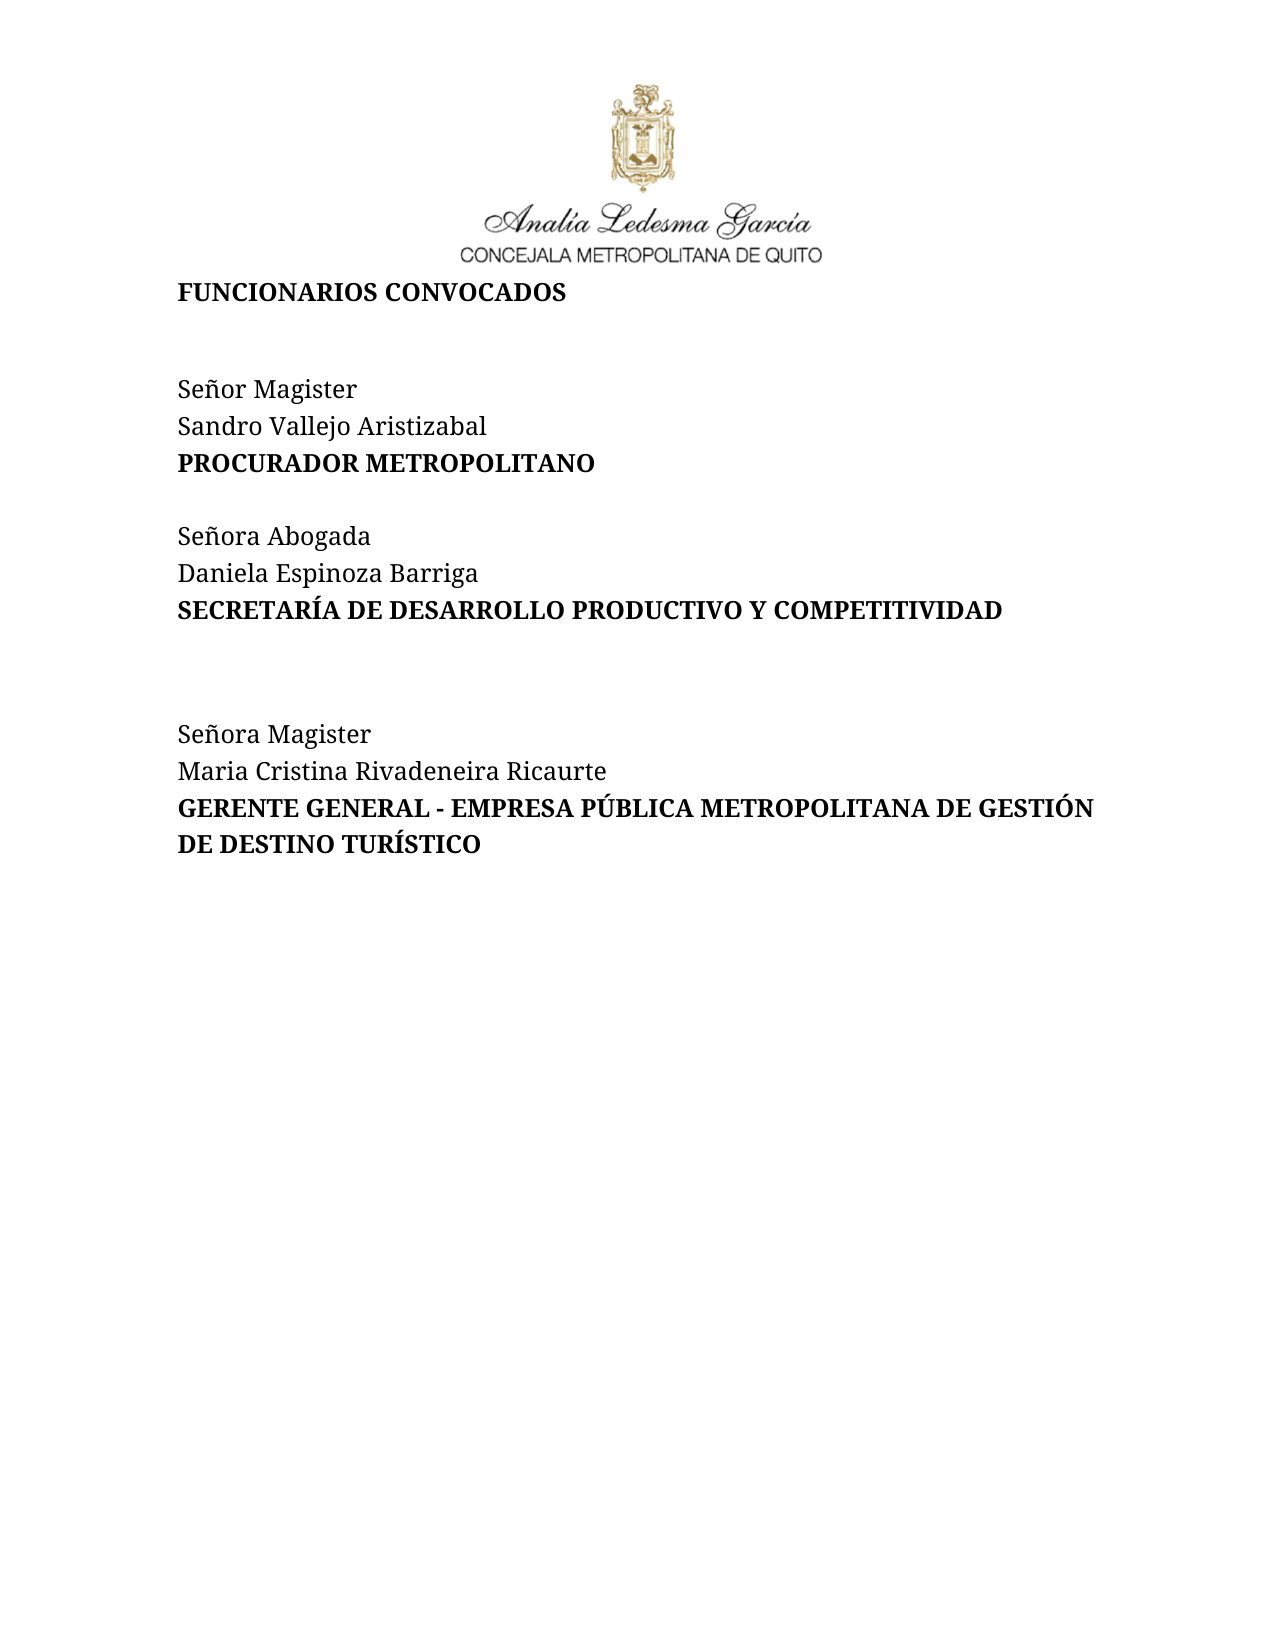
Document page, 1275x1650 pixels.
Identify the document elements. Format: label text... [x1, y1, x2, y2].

list SECRETARÍA DE DESARROLLO PRODUCTIVO Y COMPETITIVIDAD [177, 592, 1098, 627]
list PROCURADOR METROPOLITANO [177, 445, 1098, 479]
list Daniela Espinoza Barriga [177, 556, 1098, 590]
list Señora Abogada [177, 519, 1098, 553]
picture [428, 73, 847, 276]
list Sandro Vallejo Aristizabal [177, 409, 1098, 443]
list Señora Magister [177, 717, 1098, 751]
list Maria Cristina Rivadeneira Ricaurte [177, 753, 1098, 788]
list GERENTE GENERAL - EMPRESA PÚBLICA METROPOLITANA DE GESTIÓN DE DESTINO TURÍSTICO [177, 790, 1098, 861]
text FUNCIONARIOS CONVOCADOS [177, 275, 1098, 309]
list Señor Magister [177, 372, 1098, 406]
